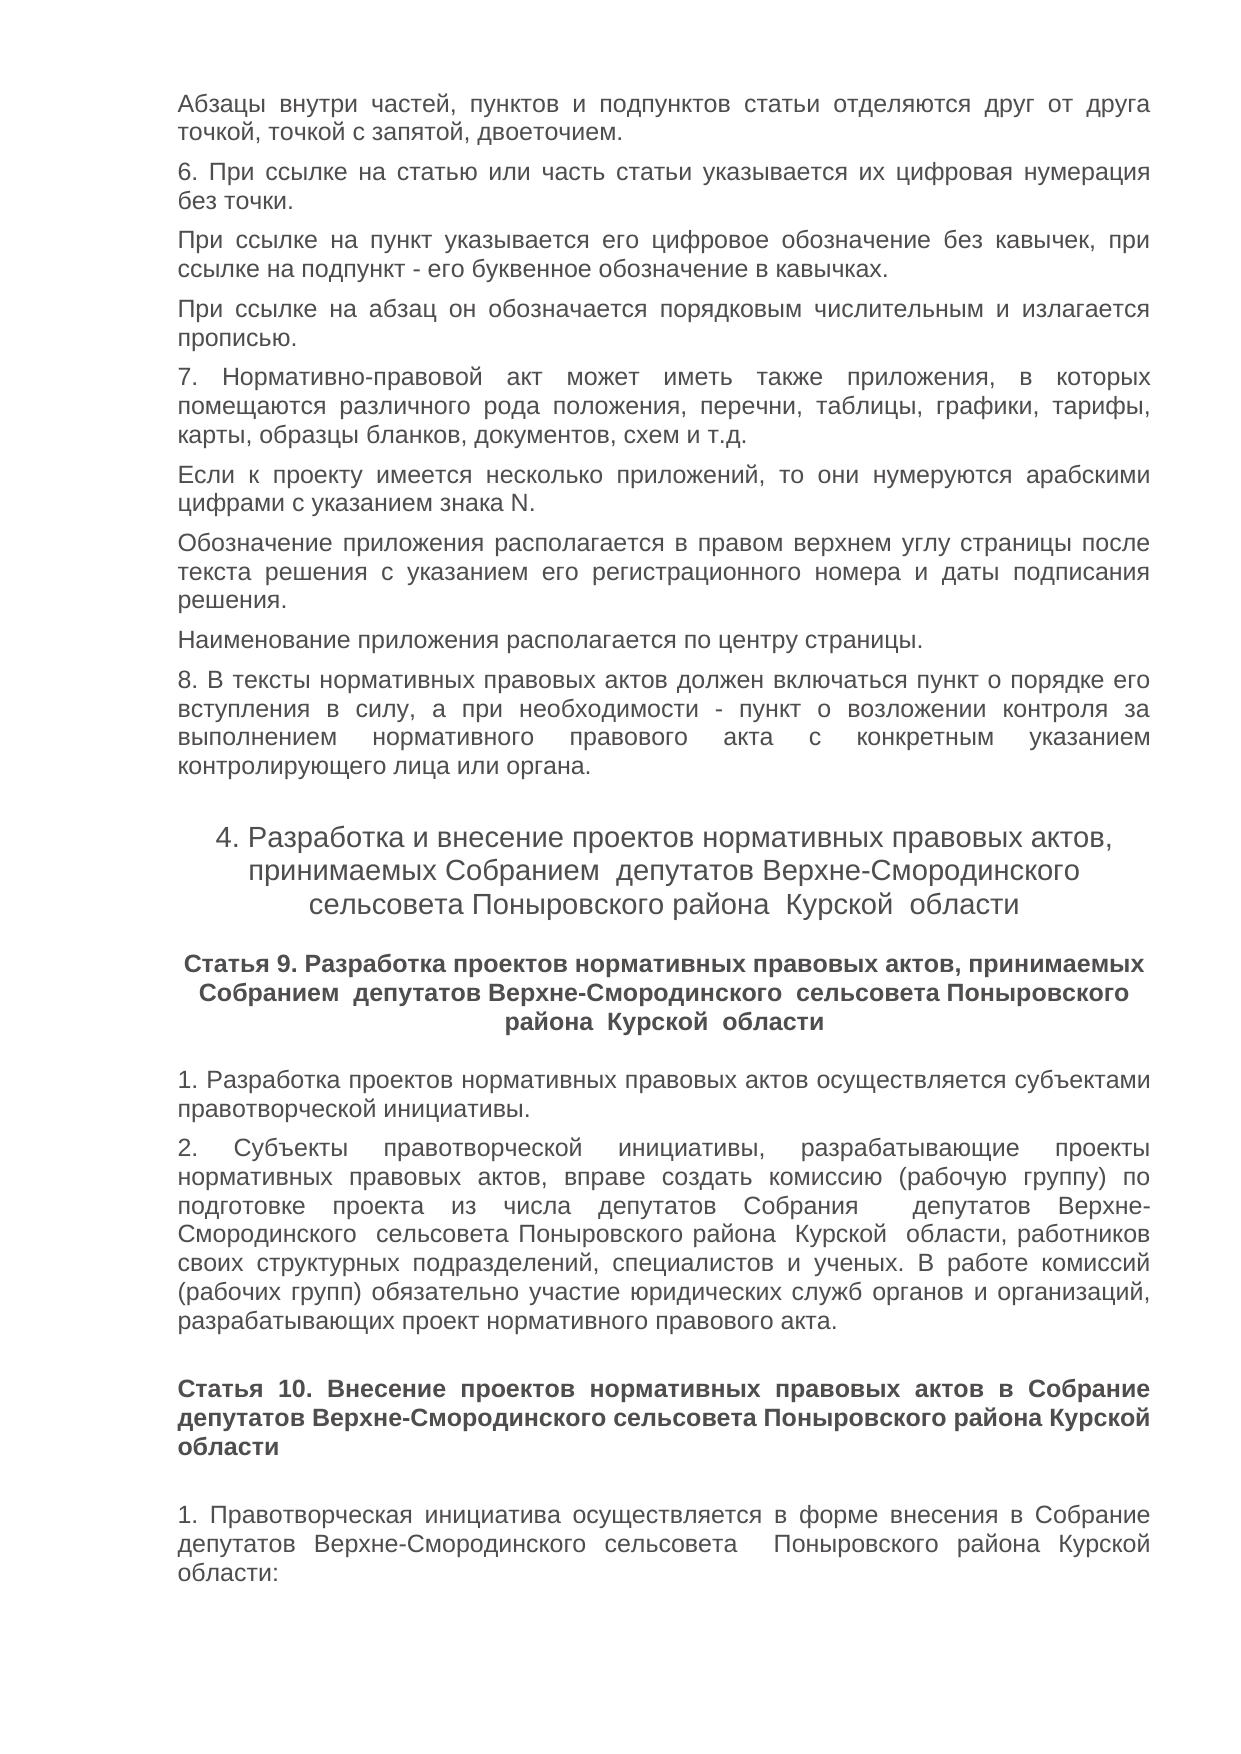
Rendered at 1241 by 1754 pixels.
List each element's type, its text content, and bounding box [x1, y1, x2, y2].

text 6. При ссылке на статью или часть статьи указывается их цифровая нумерация без точки. [177, 157, 1152, 214]
text 1. Разработка проектов нормативных правовых актов осуществляется субъектами правотворческой инициативы. [177, 1065, 1152, 1122]
text При ссылке на абзац он обозначается порядковым числительным и излагается прописью. [177, 294, 1152, 351]
text 1. Правотворческая инициатива осуществляется в форме внесения в Собрание депутатов Верхне-Смородинского сельсовета Поныровского района Курской области: [177, 1500, 1152, 1586]
text 2. Субъекты правотворческой инициативы, разрабатывающие проекты нормативных правовых актов, вправе создать комиссию (рабочую группу) по подготовке проекта из числа депутатов Собрания депутатов Верхне-Смородинского сельсовета Поныровского района Курской области, работников своих структурных подразделений, специалистов и ученых. В работе комиссий (рабочих групп) обязательно участие юридических служб органов и организаций, разрабатывающих проект нормативного правового акта. [177, 1133, 1152, 1334]
text Абзацы внутри частей, пунктов и подпунктов статьи отделяются друг от друга точкой, точкой с запятой, двоеточием. [177, 89, 1152, 146]
text Если к проекту имеется несколько приложений, то они нумеруются арабскими цифрами с указанием знака N. [177, 459, 1152, 517]
text Наименование приложения располагается по центру страницы. [177, 625, 1152, 654]
text 4. Разработка и внесение проектов нормативных правовых актов, принимаемых Собранием депутатов Верхне-Смородинского сельсовета Поныровского района Курской области [177, 819, 1152, 920]
text При ссылке на пункт указывается его цифровое обозначение без кавычек, при ссылке на подпункт - его буквенное обозначение в кавычках. [177, 226, 1152, 283]
text Статья 9. Разработка проектов нормативных правовых актов, принимаемых Собранием депутатов Верхне-Смородинского сельсовета Поныровского района Курской области [177, 949, 1152, 1036]
text 8. В тексты нормативных правовых актов должен включаться пункт о порядке его вступления в силу, а при необходимости - пункт о возложении контроля за выполнением нормативного правового акта с конкретным указанием контролирующего лица или органа. [177, 665, 1152, 780]
text 7. Нормативно-правовой акт может иметь также приложения, в которых помещаются различного рода положения, перечни, таблицы, графики, тарифы, карты, образцы бланков, документов, схем и т.д. [177, 362, 1152, 449]
text Статья 10. Внесение проектов нормативных правовых актов в Собрание депутатов Верхне-Смородинского сельсовета Поныровского района Курской области [177, 1374, 1152, 1460]
text Обозначение приложения располагается в правом верхнем углу страницы после текста решения с указанием его регистрационного номера и даты подписания решения. [177, 528, 1152, 614]
